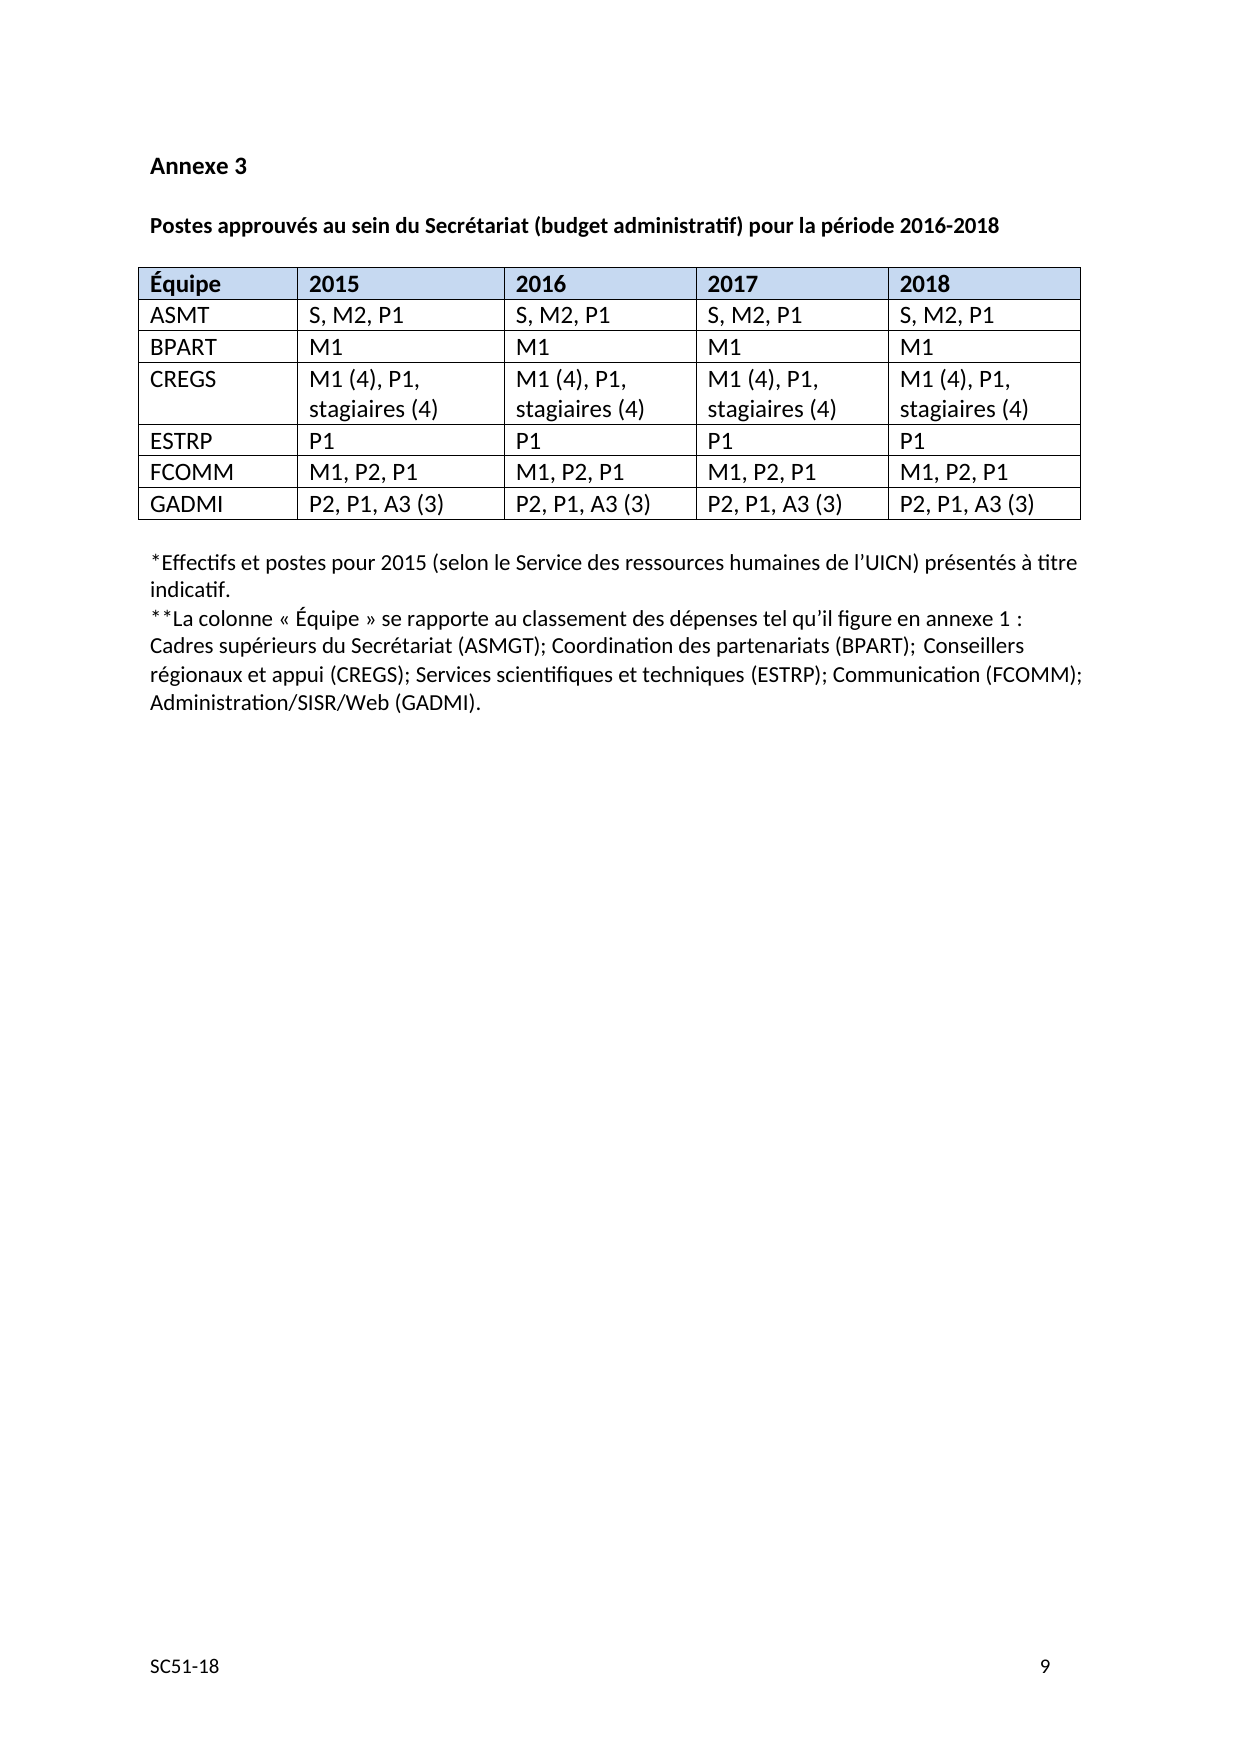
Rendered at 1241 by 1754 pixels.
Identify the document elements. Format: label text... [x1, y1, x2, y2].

table_cell M1, P2, P1 [505, 456, 696, 487]
table_cell M1 (4), P1, stagiaires (4) [298, 363, 504, 424]
table_header 2016 [505, 268, 696, 299]
table_cell S, M2, P1 [889, 300, 1080, 330]
table_cell M1, P2, P1 [889, 456, 1080, 487]
table_cell P1 [505, 425, 696, 455]
table_cell M1, P2, P1 [298, 456, 504, 487]
table_cell M1, P2, P1 [697, 456, 888, 487]
table_cell P2, P1, A3 (3) [505, 488, 696, 518]
table_cell M1 [298, 331, 504, 362]
text Annexe 3 [150, 150, 1090, 181]
table_cell ASMT [139, 300, 297, 330]
table_cell P2, P1, A3 (3) [889, 488, 1080, 518]
table_cell FCOMM [139, 456, 297, 487]
table_cell P1 [889, 425, 1080, 455]
table_cell M1 [505, 331, 696, 362]
table_cell M1 (4), P1, stagiaires (4) [889, 363, 1080, 424]
table_cell P1 [298, 425, 504, 455]
table_header 2017 [697, 268, 888, 299]
table_header Équipe [139, 268, 297, 299]
text *Effectifs et postes pour 2015 (selon le Service des ressources humaines de l’UICN) présentés à titre indicatif. [150, 548, 1090, 604]
table_cell S, M2, P1 [298, 300, 504, 330]
table_cell M1 (4), P1, stagiaires (4) [697, 363, 888, 424]
table_header 2018 [889, 268, 1080, 299]
table_cell S, M2, P1 [505, 300, 696, 330]
table_cell GADMI [139, 488, 297, 518]
table_header 2015 [298, 268, 504, 299]
table_cell M1 [889, 331, 1080, 362]
table_cell S, M2, P1 [697, 300, 888, 330]
table_cell P1 [697, 425, 888, 455]
table_cell P2, P1, A3 (3) [298, 488, 504, 518]
table_cell M1 [697, 331, 888, 362]
text Postes approuvés au sein du Secrétariat (budget administratif) pour la période 2016-2018 [150, 211, 1090, 239]
table_cell BPART [139, 331, 297, 362]
table_cell ESTRP [139, 425, 297, 455]
table_cell CREGS [139, 363, 297, 424]
text **La colonne « Équipe » se rapporte au classement des dépenses tel qu’il figure en annexe 1 : Cadres supérieurs du Secrétariat (ASMGT); Coordination des partenariats (BPART); Conseillers régionaux et appui (CREGS); Services scientifiques et techniques (ESTRP); Communication (FCOMM); Administration/SISR/Web (GADMI). [150, 604, 1090, 716]
table_cell P2, P1, A3 (3) [697, 488, 888, 518]
table_cell M1 (4), P1, stagiaires (4) [505, 363, 696, 424]
